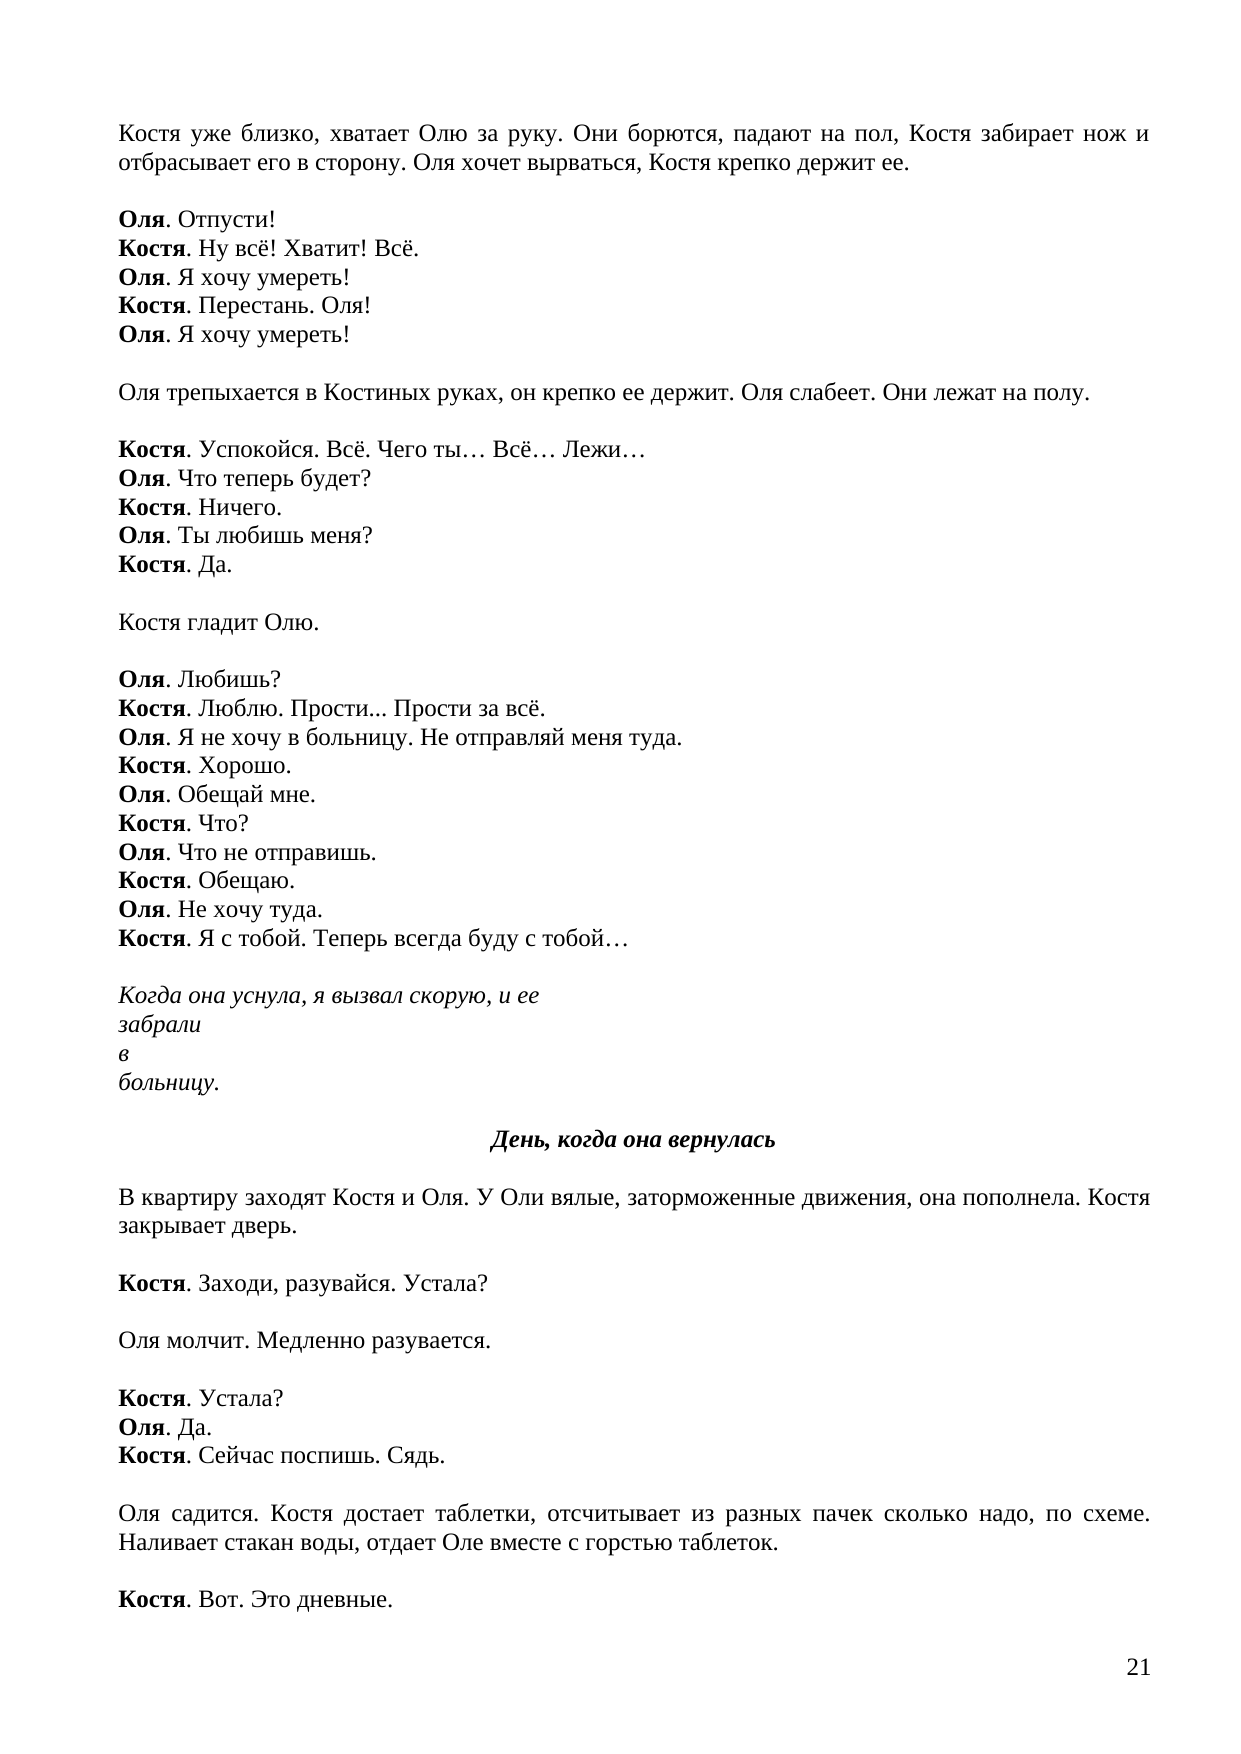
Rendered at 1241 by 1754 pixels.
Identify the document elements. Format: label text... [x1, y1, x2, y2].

text Костя. Успокойся. Всё. Чего ты… Всё… Лежи… [118, 434, 1152, 463]
text Оля садится. Костя достает таблетки, отсчитывает из разных пачек сколько надо, по схеме. Наливает стакан воды, отдает Оле вместе с горстью таблеток. [118, 1498, 1152, 1556]
text Костя. Люблю. Прости... Прости за всё. [118, 693, 1152, 722]
text Оля. Не хочу туда. [118, 894, 1152, 923]
text забрали [118, 1009, 1152, 1038]
text Костя. Ничего. [118, 492, 1152, 521]
text Оля. Любишь? [118, 664, 1152, 693]
text Оля. Ты любишь меня? [118, 521, 1152, 549]
text Когда она уснула, я вызвал скорую, и ее [118, 981, 1152, 1009]
text В квартиру заходят Костя и Оля. У Оли вялые, заторможенные движения, она пополнела. Костя закрывает дверь. [118, 1182, 1152, 1239]
text Костя. Что? [118, 808, 1152, 837]
text Костя гладит Олю. [118, 607, 1152, 636]
text Оля. Да. [118, 1412, 1152, 1441]
text Оля. Что не отправишь. [118, 837, 1152, 866]
text Костя. Сейчас поспишь. Сядь. [118, 1441, 1152, 1469]
text Костя. Ну всё! Хватит! Всё. [118, 233, 1152, 262]
text Оля. Что теперь будет? [118, 463, 1152, 492]
text Костя. Я с тобой. Теперь всегда буду с тобой… [118, 923, 1152, 952]
text Оля молчит. Медленно разувается. [118, 1326, 1152, 1354]
text Костя. Устала? [118, 1383, 1152, 1412]
text Оля. Отпусти! [118, 204, 1152, 233]
text Оля. Я хочу умереть! [118, 319, 1152, 348]
text Костя. Вот. Это дневные. [118, 1584, 1152, 1613]
text Оля трепыхается в Костиных руках, он крепко ее держит. Оля слабеет. Они лежат на полу. [118, 377, 1152, 406]
text Костя. Перестань. Оля! [118, 291, 1152, 319]
text Костя. Обещаю. [118, 866, 1152, 894]
text Костя. Хорошо. [118, 751, 1152, 779]
text Оля. Я хочу умереть! [118, 262, 1152, 291]
text Костя. Да. [118, 549, 1152, 578]
text Оля. Я не хочу в больницу. Не отправляй меня туда. [118, 722, 1152, 751]
text Оля. Обещай мне. [118, 779, 1152, 808]
text Костя уже близко, хватает Олю за руку. Они борются, падают на пол, Костя забирает нож и отбрасывает его в сторону. Оля хочет вырваться, Костя крепко держит ее. [118, 118, 1152, 176]
text больницу. [118, 1067, 1152, 1096]
text День, когда она вернулась [118, 1124, 1152, 1153]
text Костя. Заходи, разувайся. Устала? [118, 1268, 1152, 1297]
text в [118, 1038, 1152, 1067]
